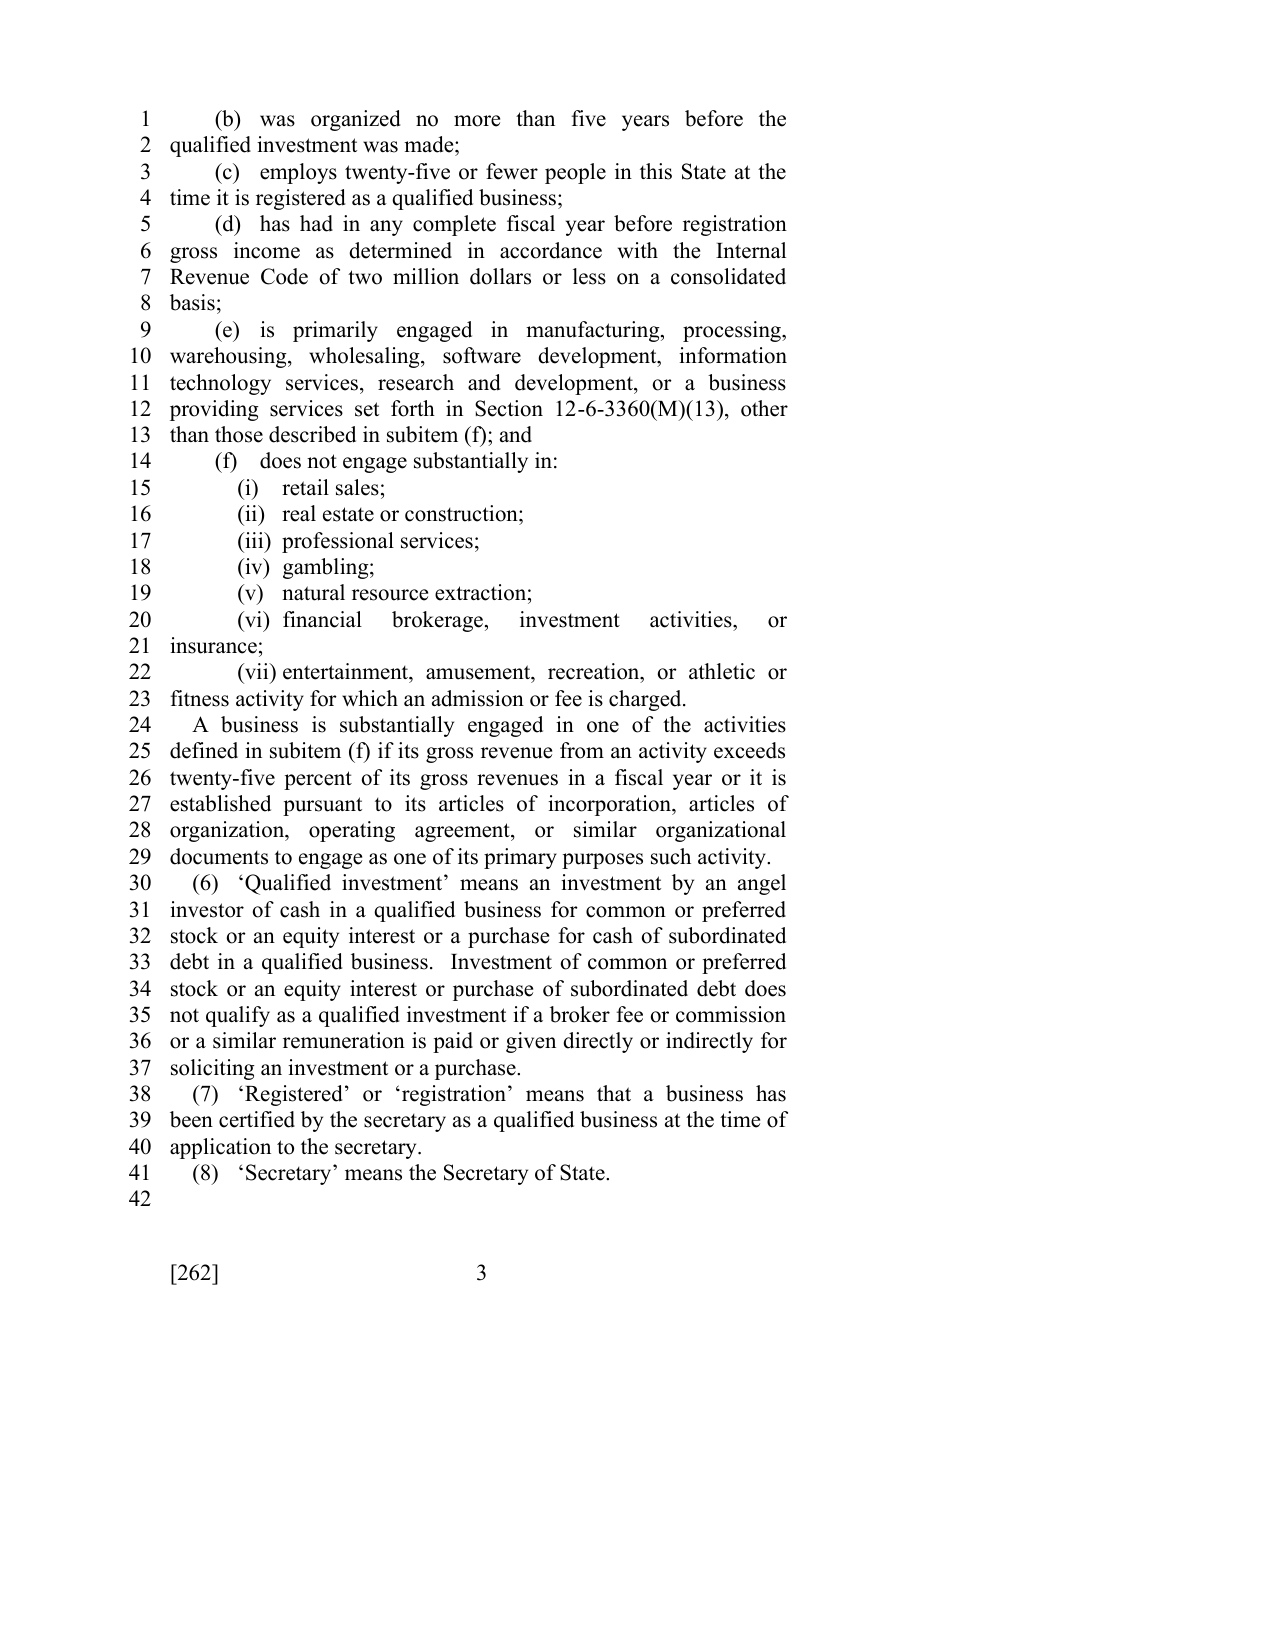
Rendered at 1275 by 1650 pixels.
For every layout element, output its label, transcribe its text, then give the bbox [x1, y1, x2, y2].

text (iv) gambling; [169, 553, 787, 579]
text (b) was organized no more than five years before the qualified investment was made; [169, 105, 787, 158]
text (e) is primarily engaged in manufacturing, processing, warehousing, wholesaling, software development, information technology services, research and development, or a business providing services set forth in Section 12-6-3360(M)(13), other than those described in subitem (f); and [169, 316, 787, 448]
text (vi) financial brokerage, investment activities, or insurance; [169, 606, 787, 658]
text (7) ‘Registered’ or ‘registration’ means that a business has been certified by the secretary as a qualified business at the time of application to the secretary. [169, 1080, 787, 1159]
text (i) retail sales; [169, 474, 787, 500]
text (8) ‘Secretary’ means the Secretary of State. [169, 1159, 787, 1186]
text (ii) real estate or construction; [169, 500, 787, 527]
text (vii) entertainment, amusement, recreation, or athletic or fitness activity for which an admission or fee is charged. [169, 658, 787, 711]
text (d) has had in any complete fiscal year before registration gross income as determined in accordance with the Internal Revenue Code of two million dollars or less on a consolidated basis; [169, 210, 787, 316]
text A business is substantially engaged in one of the activities defined in subitem (f) if its gross revenue from an activity exceeds twenty-five percent of its gross revenues in a fiscal year or it is established pursuant to its articles of incorporation, articles of organization, operating agreement, or similar organizational documents to engage as one of its primary purposes such activity. [169, 711, 787, 869]
text (iii) professional services; [169, 527, 787, 553]
text (6) ‘Qualified investment’ means an investment by an angel investor of cash in a qualified business for common or preferred stock or an equity interest or a purchase for cash of subordinated debt in a qualified business. Investment of common or preferred stock or an equity interest or purchase of subordinated debt does not qualify as a qualified investment if a broker fee or commission or a similar remuneration is paid or given directly or indirectly for soliciting an investment or a purchase. [169, 869, 787, 1080]
text (c) employs twenty-five or fewer people in this State at the time it is registered as a qualified business; [169, 158, 787, 210]
text (v) natural resource extraction; [169, 579, 787, 606]
text (f) does not engage substantially in: [169, 448, 787, 474]
